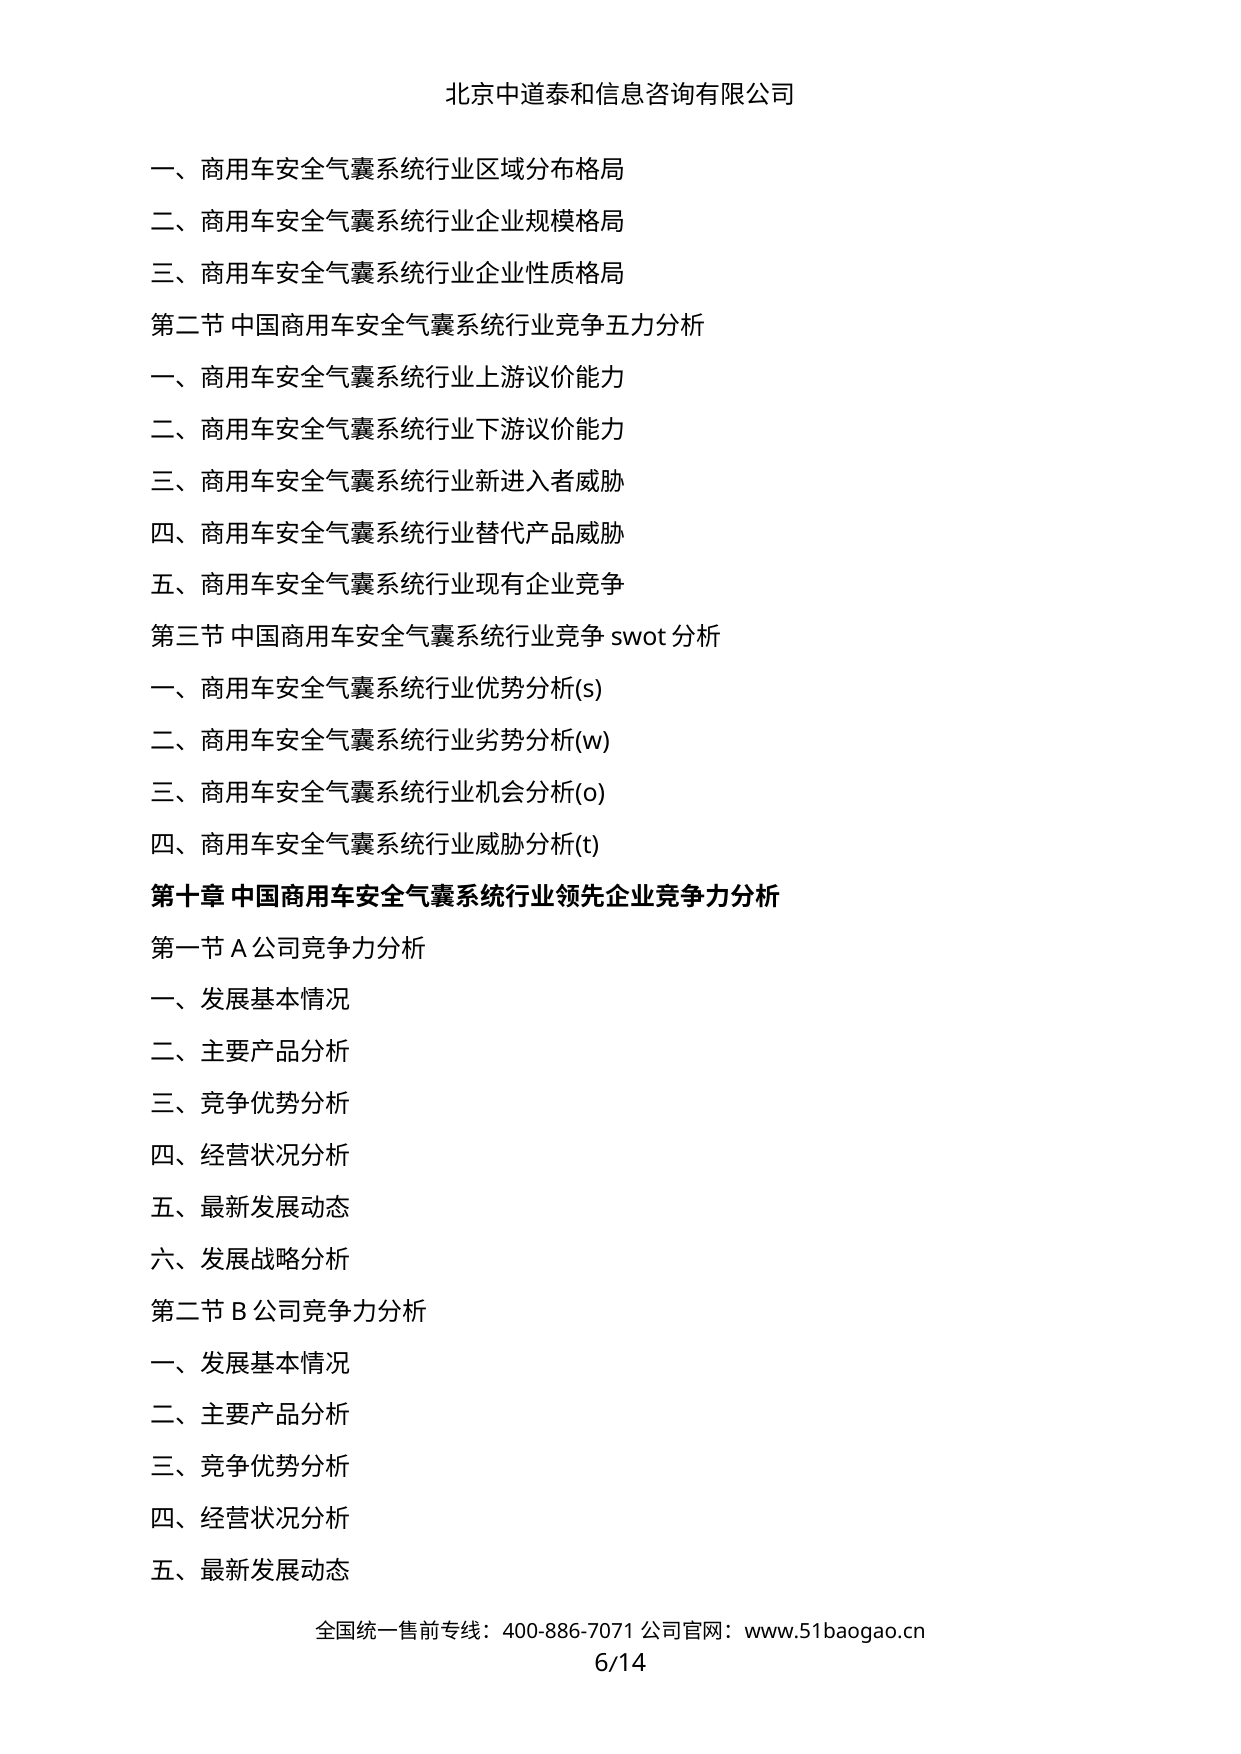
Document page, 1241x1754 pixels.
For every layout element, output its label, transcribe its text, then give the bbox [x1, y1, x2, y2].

text 第二节 中国商用车安全气囊系统行业竞争五力分析 [150, 306, 1090, 342]
text 二、商用车安全气囊系统行业企业规模格局 [150, 202, 1090, 238]
text 三、商用车安全气囊系统行业新进入者威胁 [150, 461, 1090, 497]
text 一、商用车安全气囊系统行业优势分析(s) [150, 669, 1090, 705]
text 四、经营状况分析 [150, 1499, 1090, 1535]
text 二、商用车安全气囊系统行业劣势分析(w) [150, 721, 1090, 757]
text 二、主要产品分析 [150, 1395, 1090, 1431]
text 三、商用车安全气囊系统行业机会分析(o) [150, 772, 1090, 809]
text 四、商用车安全气囊系统行业威胁分析(t) [150, 824, 1090, 861]
text 一、发展基本情况 [150, 1343, 1090, 1379]
text 二、商用车安全气囊系统行业下游议价能力 [150, 409, 1090, 446]
text 四、经营状况分析 [150, 1136, 1090, 1172]
text 一、商用车安全气囊系统行业上游议价能力 [150, 357, 1090, 394]
text 四、商用车安全气囊系统行业替代产品威胁 [150, 513, 1090, 549]
text 一、发展基本情况 [150, 980, 1090, 1016]
text 第十章 中国商用车安全气囊系统行业领先企业竞争力分析 [150, 876, 1090, 912]
text 六、发展战略分析 [150, 1239, 1090, 1276]
text 第二节 B公司竞争力分析 [150, 1291, 1090, 1327]
text 五、最新发展动态 [150, 1551, 1090, 1587]
text 五、最新发展动态 [150, 1187, 1090, 1224]
text 五、商用车安全气囊系统行业现有企业竞争 [150, 565, 1090, 601]
text 三、竞争优势分析 [150, 1084, 1090, 1120]
text 第一节 A公司竞争力分析 [150, 928, 1090, 964]
text 二、主要产品分析 [150, 1032, 1090, 1068]
text 一、商用车安全气囊系统行业区域分布格局 [150, 150, 1090, 186]
text 三、竞争优势分析 [150, 1447, 1090, 1483]
text 三、商用车安全气囊系统行业企业性质格局 [150, 254, 1090, 290]
text 第三节 中国商用车安全气囊系统行业竞争swot分析 [150, 617, 1090, 653]
